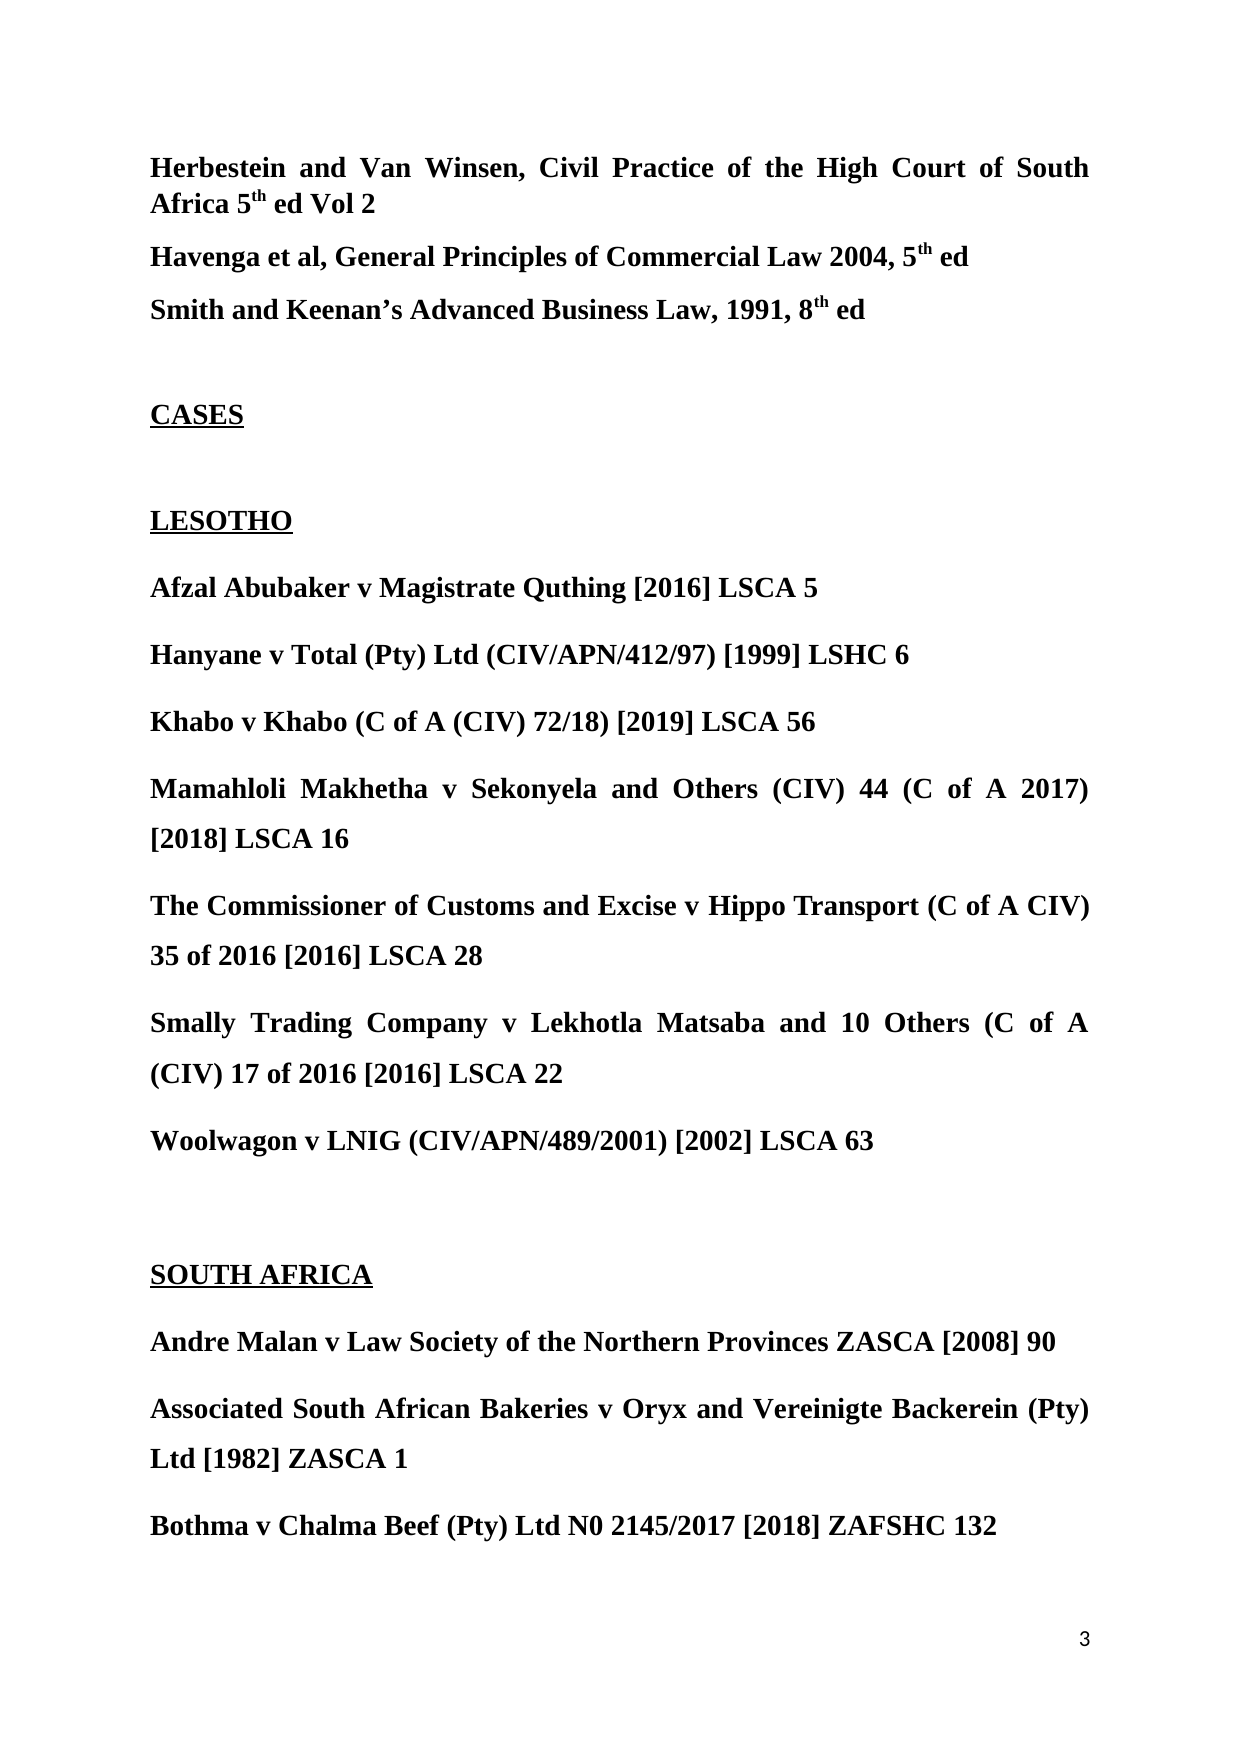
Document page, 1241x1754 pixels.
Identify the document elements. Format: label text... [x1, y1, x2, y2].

text Khabo v Khabo (C of A (CIV) 72/18) [2019] LSCA 56 [150, 704, 1090, 737]
text Herbestein and Van Winsen, Civil Practice of the High Court of South Africa 5th ed Vol 2 [150, 150, 1090, 220]
text Woolwagon v LNIG (CIV/APN/489/2001) [2002] LSCA 63 [150, 1123, 1090, 1156]
text Havenga et al, General Principles of Commercial Law 2004, 5th ed [150, 239, 1090, 272]
text CASES [150, 397, 1090, 431]
text Mamahloli Makhetha v Sekonyela and Others (CIV) 44 (C of A 2017) [2018] LSCA 16 [150, 771, 1090, 855]
text Hanyane v Total (Pty) Ltd (CIV/APN/412/97) [1999] LSHC 6 [150, 637, 1090, 671]
text The Commissioner of Customs and Excise v Hippo Transport (C of A CIV) 35 of 2016 [2016] LSCA 28 [150, 888, 1090, 972]
text LESOTHO [150, 503, 1090, 537]
text Bothma v Chalma Beef (Pty) Ltd N0 2145/2017 [2018] ZAFSHC 132 [150, 1508, 1090, 1542]
text Smith and Keenan’s Advanced Business Law, 1991, 8th ed [150, 292, 1090, 325]
text Associated South African Bakeries v Oryx and Vereinigte Backerein (Pty) Ltd [1982] ZASCA 1 [150, 1391, 1090, 1474]
text Smally Trading Company v Lekhotla Matsaba and 10 Others (C of A (CIV) 17 of 2016 [2016] LSCA 22 [150, 1006, 1090, 1089]
text SOUTH AFRICA [150, 1257, 1090, 1290]
text Afzal Abubaker v Magistrate Quthing [2016] LSCA 5 [150, 570, 1090, 603]
text Andre Malan v Law Society of the Northern Provinces ZASCA [2008] 90 [150, 1324, 1090, 1357]
